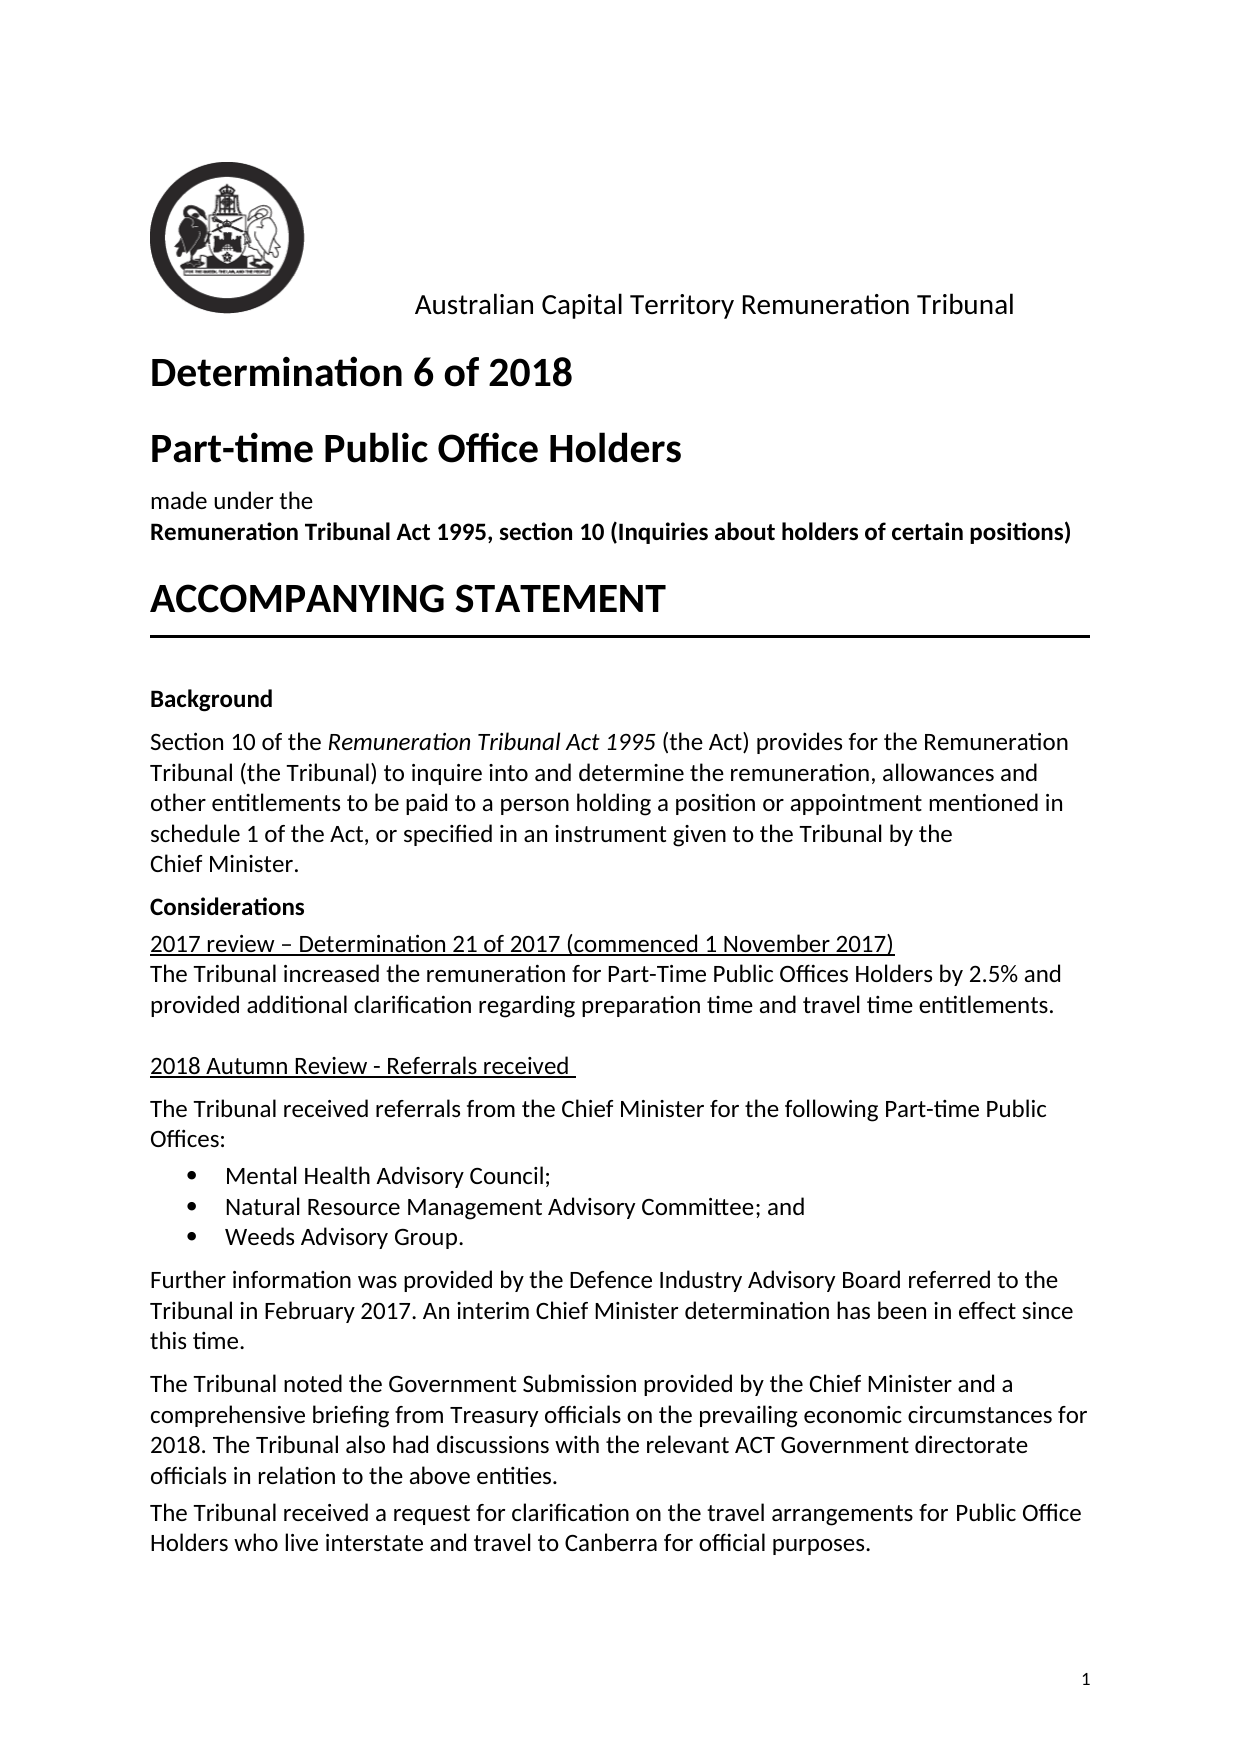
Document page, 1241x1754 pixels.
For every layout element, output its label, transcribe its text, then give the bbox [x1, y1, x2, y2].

text 2018 Autumn Review - Referrals received [150, 1050, 1090, 1081]
list Mental Health Advisory Council; [187, 1160, 1090, 1191]
text The Tribunal received referrals from the Chief Minister for the following Part-time Public Offices: [150, 1093, 1090, 1154]
text Further information was provided by the Defence Industry Advisory Board referred to the Tribunal in February 2017. An interim Chief Minister determination has been in effect since this time. [150, 1264, 1090, 1356]
text The Tribunal noted the Government Submission provided by the Chief Minister and a comprehensive briefing from Treasury officials on the prevailing economic circumstances for 2018. The Tribunal also had discussions with the relevant ACT Government directorate officials in relation to the above entities. [150, 1368, 1090, 1491]
subtitle ACCOMPANYING STATEMENT [150, 572, 1090, 622]
text The Tribunal increased the remuneration for Part-Time Public Offices Holders by 2.5% and provided additional clarification regarding preparation time and travel time entitlements. [150, 958, 1090, 1019]
list Weeds Advisory Group. [187, 1221, 1090, 1252]
list Natural Resource Management Advisory Committee; and [187, 1191, 1090, 1221]
subtitle Background [150, 683, 1090, 714]
text Australian Capital Territory Remuneration Tribunal [150, 162, 1090, 321]
text Remuneration Tribunal Act 1995, section 10 (Inquiries about holders of certain positions) [150, 516, 1090, 547]
picture [150, 162, 306, 314]
text 2017 review – Determination 21 of 2017 (commenced 1 November 2017) [150, 928, 1090, 958]
subtitle Determination 6 of 2018 [150, 346, 1090, 397]
text made under the [150, 486, 1090, 516]
subtitle Part-time Public Office Holders [150, 422, 1090, 473]
text The Tribunal received a request for clarification on the travel arrangements for Public Office Holders who live interstate and travel to Canberra for official purposes. [150, 1497, 1090, 1558]
text Section 10 of the Remuneration Tribunal Act 1995 (the Act) provides for the Remuneration Tribunal (the Tribunal) to inquire into and determine the remuneration, allowances and other entitlements to be paid to a person holding a position or appointment mentioned in schedule 1 of the Act, or specified in an instrument given to the Tribunal by the Chief Minister. [150, 726, 1090, 879]
subtitle Considerations [150, 891, 1090, 922]
